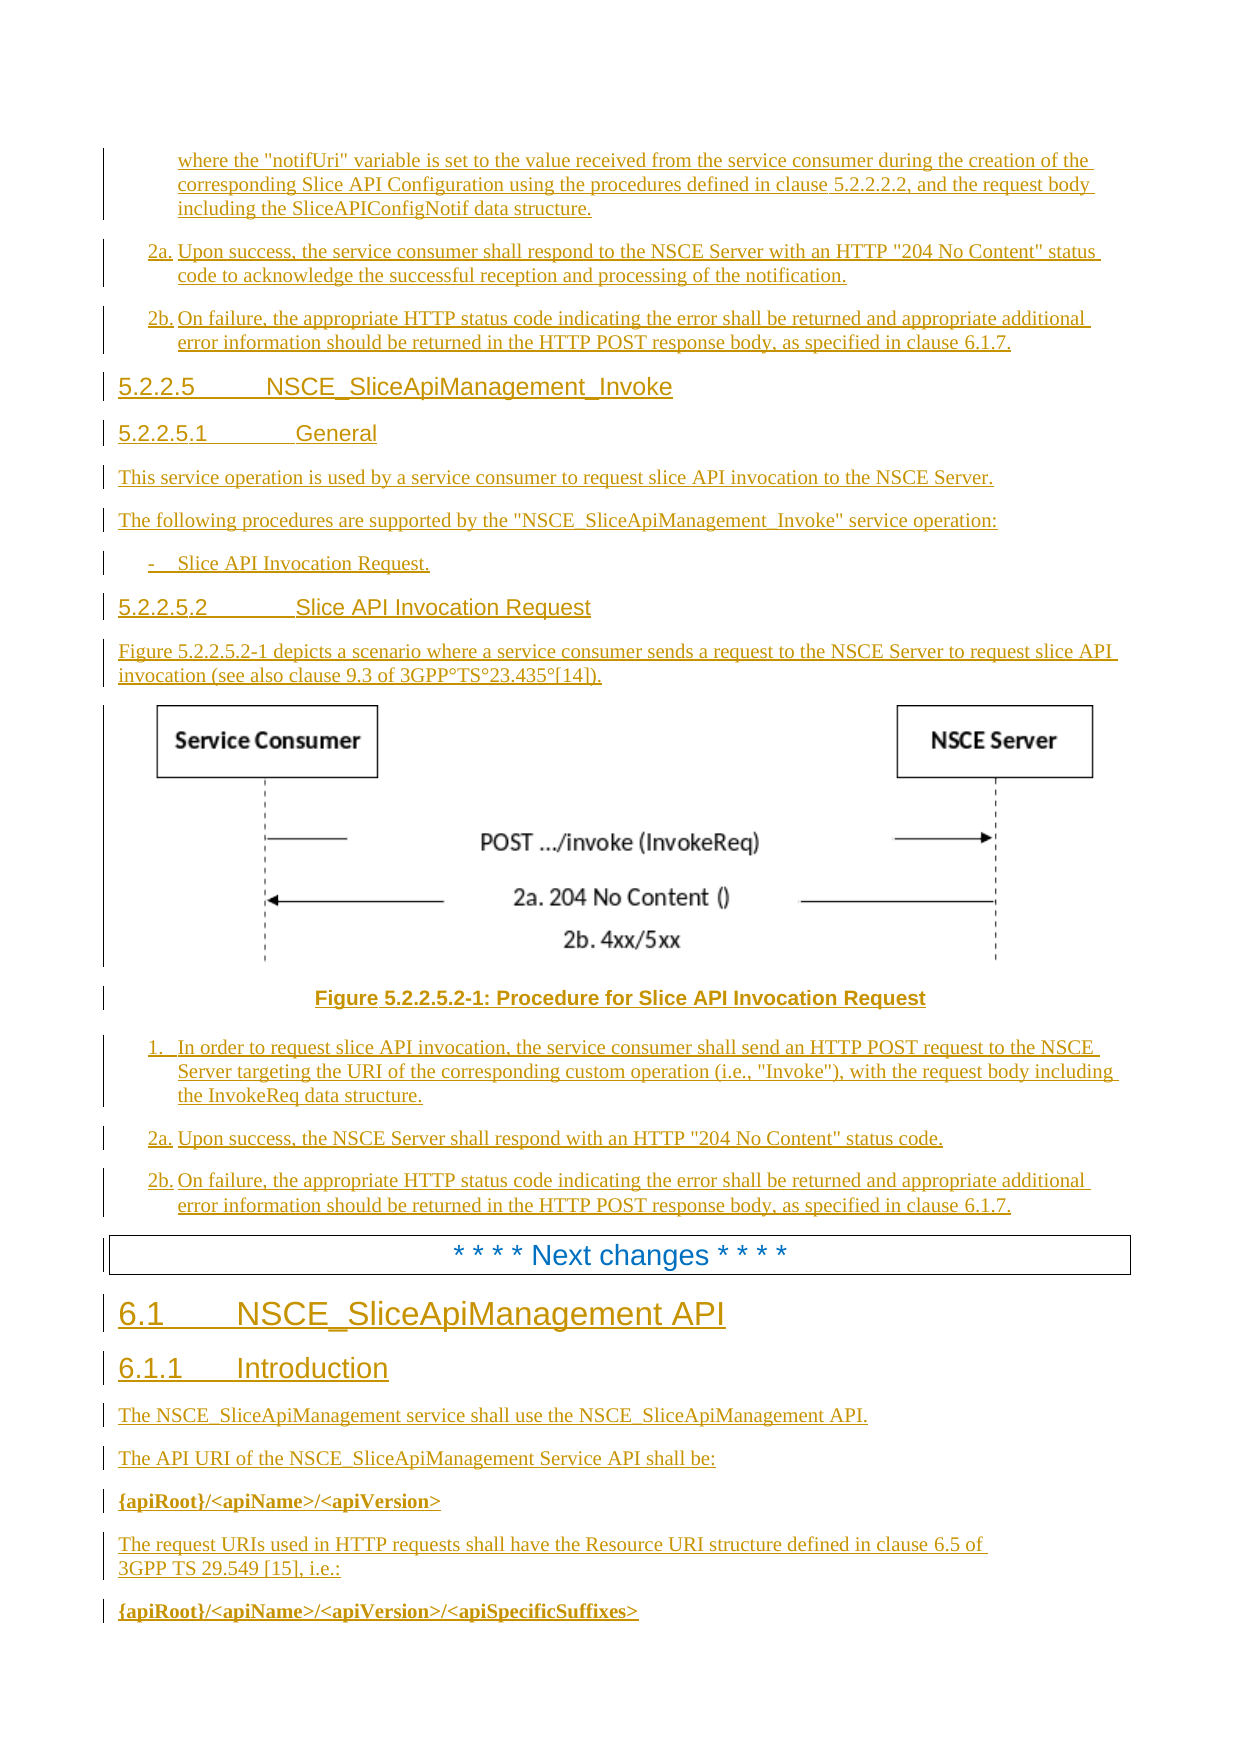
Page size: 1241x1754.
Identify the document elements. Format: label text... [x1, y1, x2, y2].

text * * * * Next changes * * * * [110, 1236, 1130, 1274]
